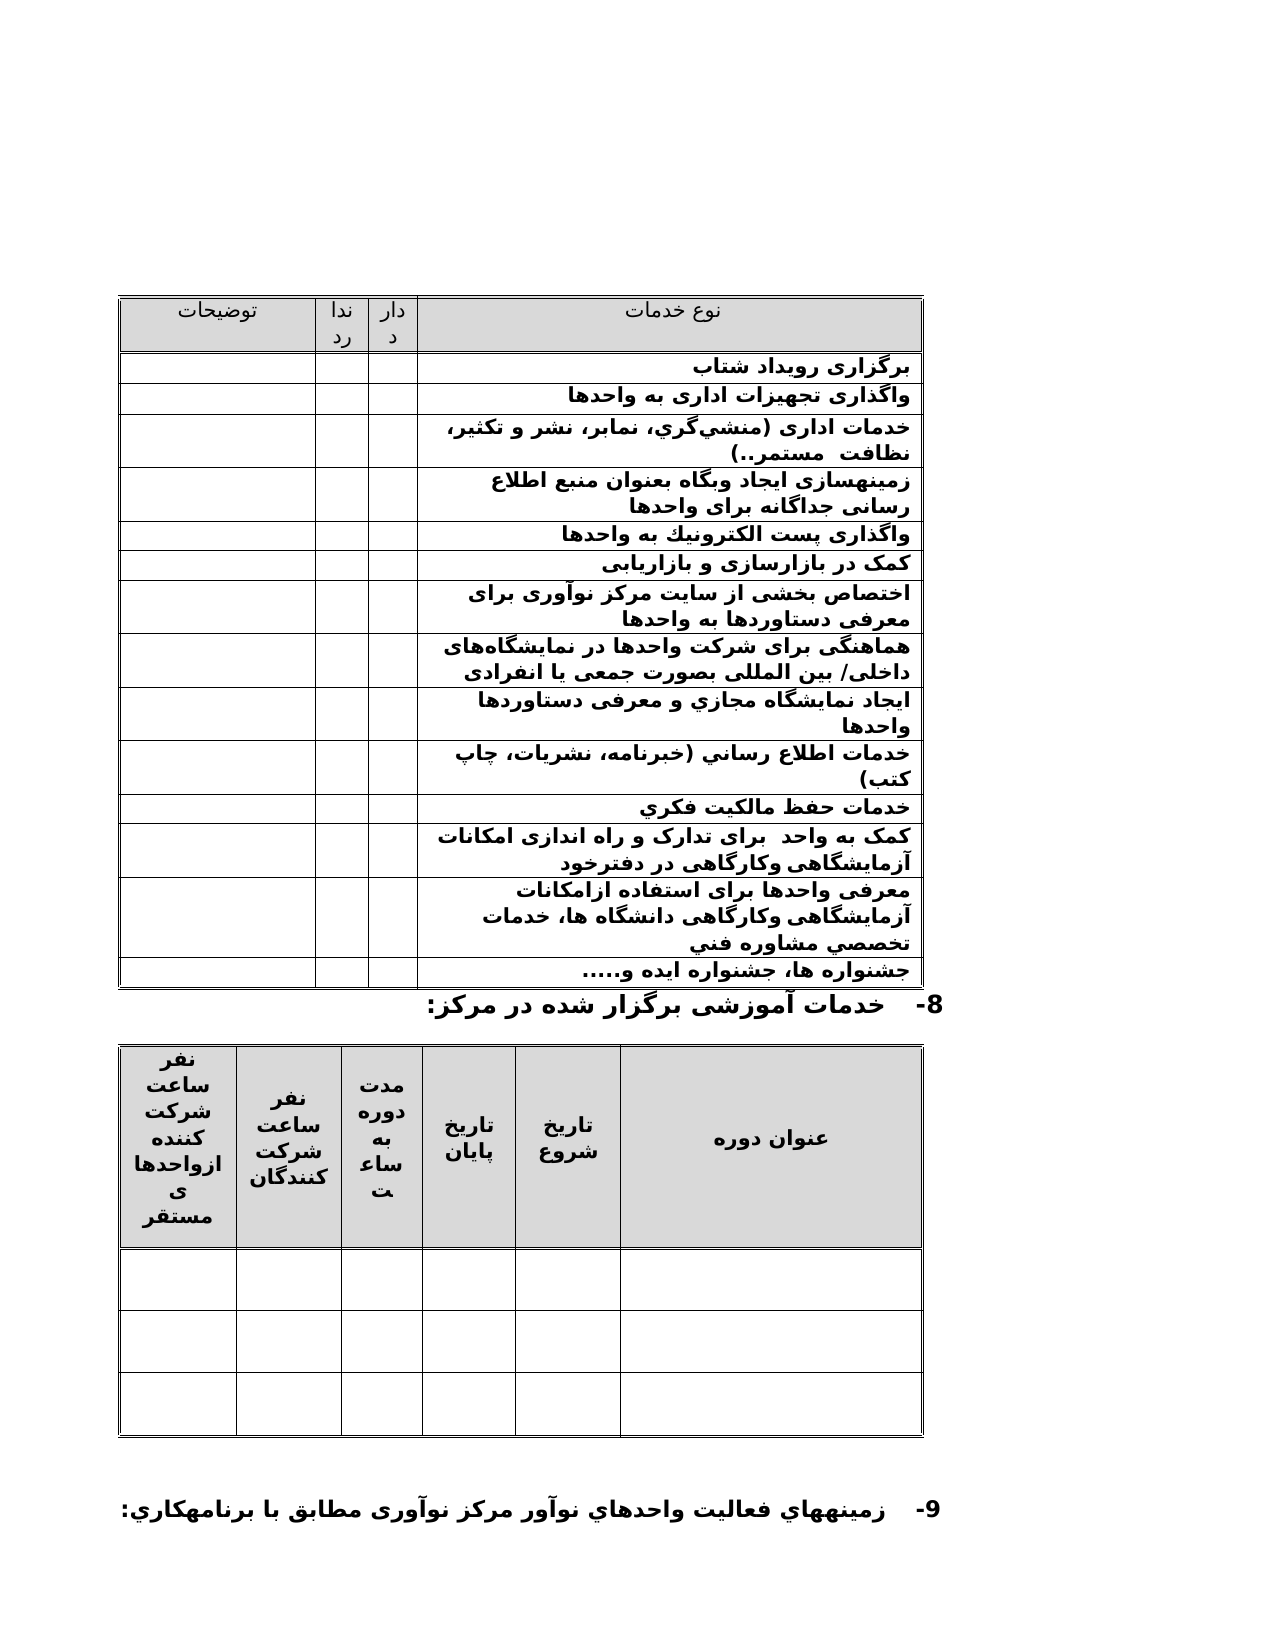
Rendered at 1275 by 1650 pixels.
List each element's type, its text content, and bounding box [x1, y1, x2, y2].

table_cell [121, 878, 315, 957]
table_cell خدمات اطلاع رساني (خبرنامه، نشریات، چاپ کتب) [418, 741, 921, 794]
table_cell [121, 634, 315, 687]
table_cell [369, 354, 417, 382]
table_cell [369, 581, 417, 633]
table_cell ايجاد نمايشگاه مجازي و معرفی دستاوردها واحدها [418, 688, 921, 740]
table_cell [621, 1373, 922, 1435]
table_cell [342, 1311, 422, 1372]
table_cell [516, 1373, 620, 1435]
table_cell [121, 1250, 236, 1310]
table_cell [237, 1311, 341, 1372]
table_cell جشنواره ها، جشنواره ایده و..... [418, 958, 922, 987]
table_cell [121, 522, 315, 550]
table_cell [369, 741, 417, 794]
table_cell واگذاری پست الكترونيك به واحدها [418, 522, 921, 550]
table_cell [369, 958, 417, 987]
table_header توضیحات [120, 299, 315, 351]
table_cell [316, 634, 368, 687]
table_cell اختصاص بخشی از سایت مرکز نوآوری برای معرفی دستاوردها به واحدها [418, 581, 921, 633]
table_cell [369, 415, 417, 467]
table_cell خدمات اداری (منشي‌گري، نمابر، نشر و تکثیر، نظافت مستمر..) [418, 415, 921, 467]
table_cell کمک به واحد برای تدارک و راه اندازی امکانات آزمایشگاهی وکارگاهی در دفترخود [418, 824, 921, 877]
table_header تاریخ پایان [423, 1047, 515, 1247]
table_cell [121, 551, 315, 580]
table_cell [316, 824, 368, 877]
table_cell زمینهسازی ایجاد وبگاه بعنوان منبع اطلاع رسانی جداگانه برای واحدها [418, 468, 921, 521]
table_cell [316, 795, 368, 823]
table_header ندارد [316, 299, 368, 351]
table_cell خدمات حفظ مالکيت فکري [418, 795, 921, 823]
table_cell [342, 1250, 422, 1310]
table_cell [121, 581, 315, 633]
table_cell [369, 634, 417, 687]
list خدمات آموزشی برگزار شده در مرکز: [118, 990, 916, 1019]
table_cell [120, 958, 315, 987]
table_cell [369, 824, 417, 877]
table_cell [121, 688, 315, 740]
table_header تاریخ شروع [516, 1047, 620, 1247]
table_cell [316, 354, 368, 382]
table_header مدت دوره به ساعت [342, 1047, 422, 1247]
table_cell [121, 384, 315, 414]
table_cell [621, 1250, 921, 1310]
table_cell [316, 958, 368, 987]
table_cell معرفی واحدها برای استفاده ازامکانات آزمایشگاهی وکارگاهی دانشگاه ها، خدمات تخصصي مشاوره فني [418, 878, 921, 957]
table_header عنوان دوره [621, 1047, 922, 1247]
table_cell [316, 522, 368, 550]
table_cell [316, 384, 368, 414]
table_cell [316, 741, 368, 794]
table_cell [342, 1373, 422, 1435]
table_cell هماهنگی برای شرکت واحدها در نمایشگاه‌های داخلی/ بین المللی بصورت جمعی یا انفرادی [418, 634, 921, 687]
table_cell [621, 1311, 921, 1372]
table_cell [369, 688, 417, 740]
table_cell [423, 1311, 515, 1372]
table_cell [423, 1373, 515, 1435]
table_cell [369, 468, 417, 521]
table_cell [369, 795, 417, 823]
table_cell [516, 1250, 620, 1310]
table_cell [121, 354, 315, 382]
table_cell [121, 824, 315, 877]
table_cell [369, 384, 417, 414]
table_cell [369, 551, 417, 580]
table_cell [369, 878, 417, 957]
table_cell [120, 1373, 236, 1435]
table_cell [316, 581, 368, 633]
table_cell [316, 688, 368, 740]
table_cell واگذاری تجهیزات اداری به واحدها [418, 384, 921, 414]
table_cell [316, 468, 368, 521]
table_header نوع خدمات [418, 299, 922, 351]
table_cell [121, 415, 315, 467]
list زمينههاي فعاليت واحدهاي نوآور مرکز نوآوری مطابق با برنامهكاري: [118, 1496, 916, 1523]
table_cell [316, 878, 368, 957]
table_cell [237, 1373, 341, 1435]
table_cell کمک در بازارسازی و بازاریابی [418, 551, 921, 580]
table_header نفر ساعت شرکت کنندگان [237, 1047, 341, 1247]
table_cell [423, 1250, 515, 1310]
table_cell [516, 1311, 620, 1372]
table_header نفر ساعت شرکت کننده ازواحدهای مستقر [120, 1047, 236, 1247]
table_cell برگزاری رویداد شتاب [418, 354, 921, 382]
table_cell [121, 1311, 236, 1372]
table_header دارد [369, 299, 417, 351]
table_cell [369, 522, 417, 550]
table_cell [121, 795, 315, 823]
table_cell [316, 415, 368, 467]
table_cell [316, 551, 368, 580]
table_cell [237, 1250, 341, 1310]
table_cell [121, 468, 315, 521]
table_cell [121, 741, 315, 794]
